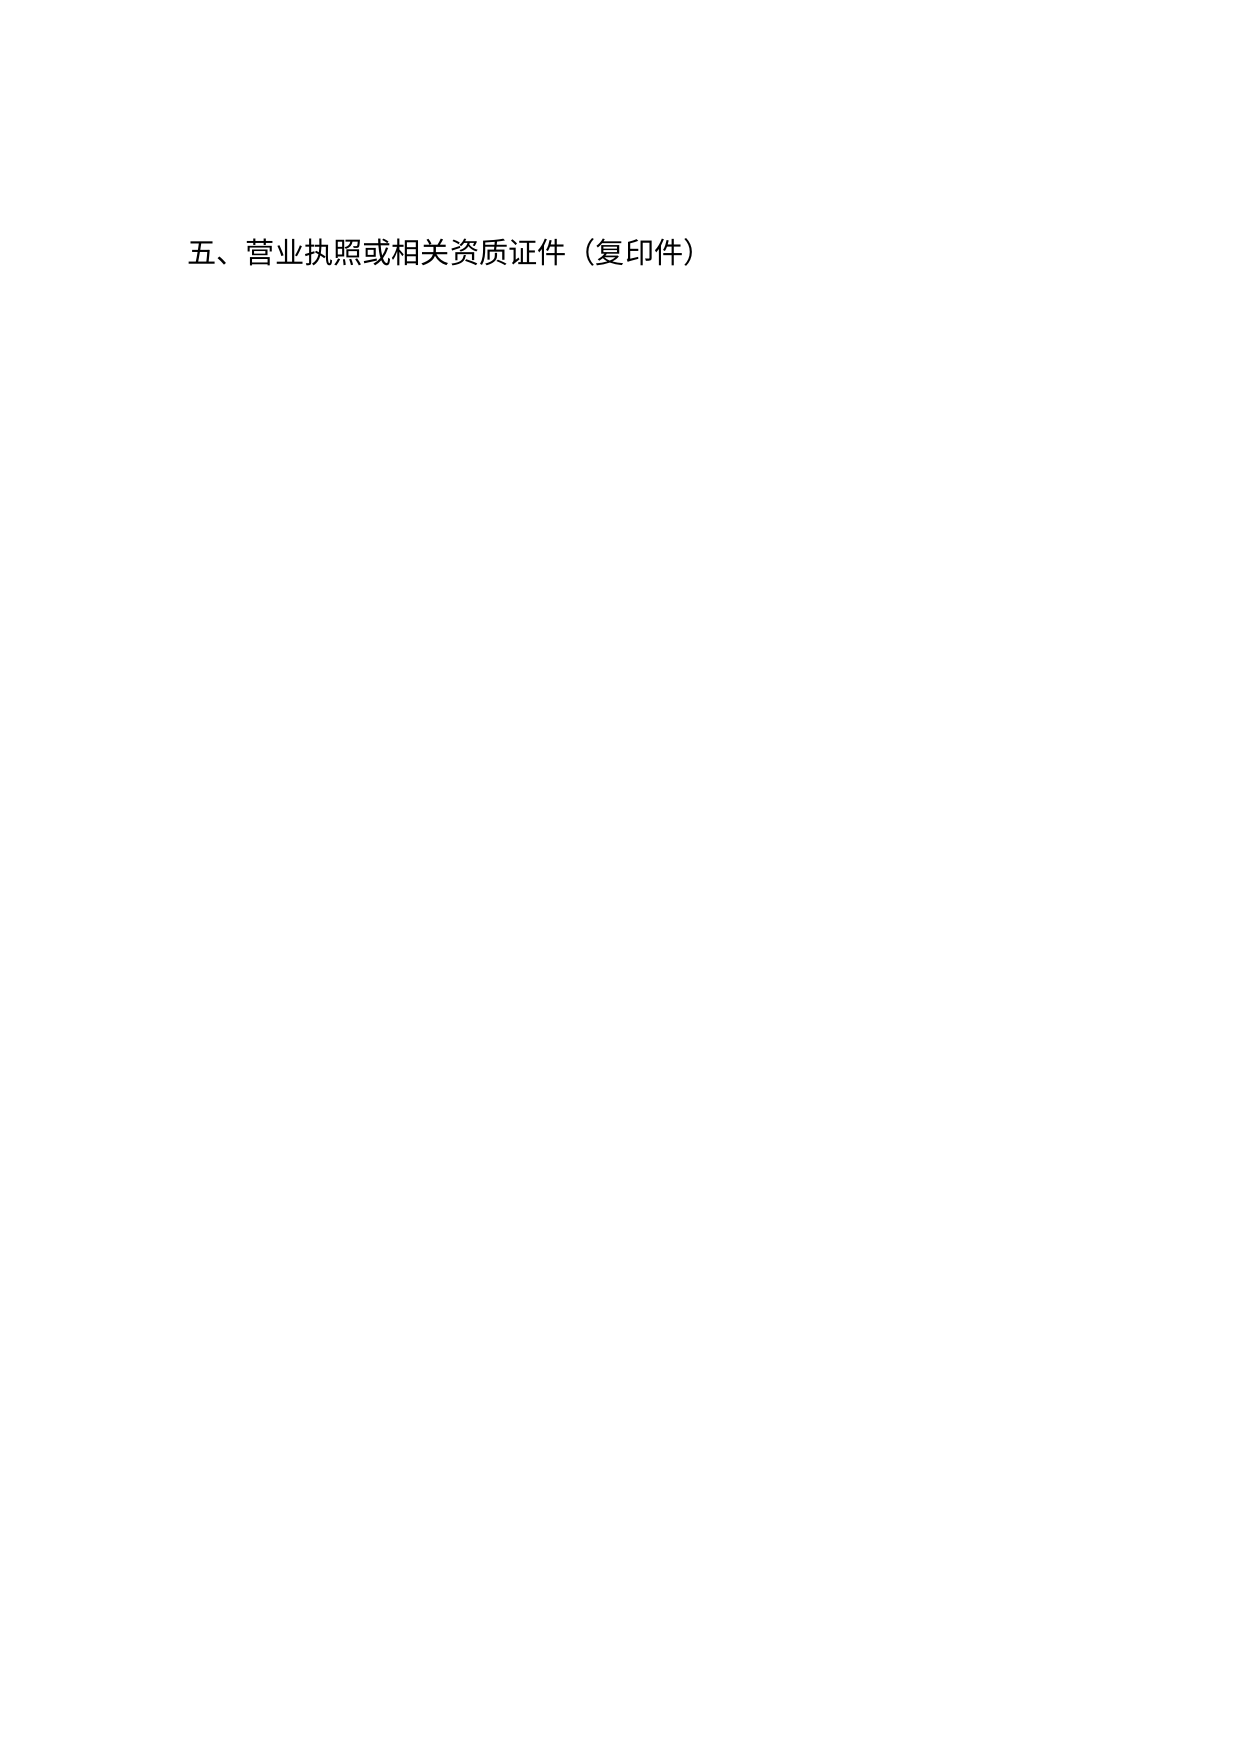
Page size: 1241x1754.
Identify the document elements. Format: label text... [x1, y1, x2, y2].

text 五、营业执照或相关资质证件（复印件） [187, 229, 1053, 272]
